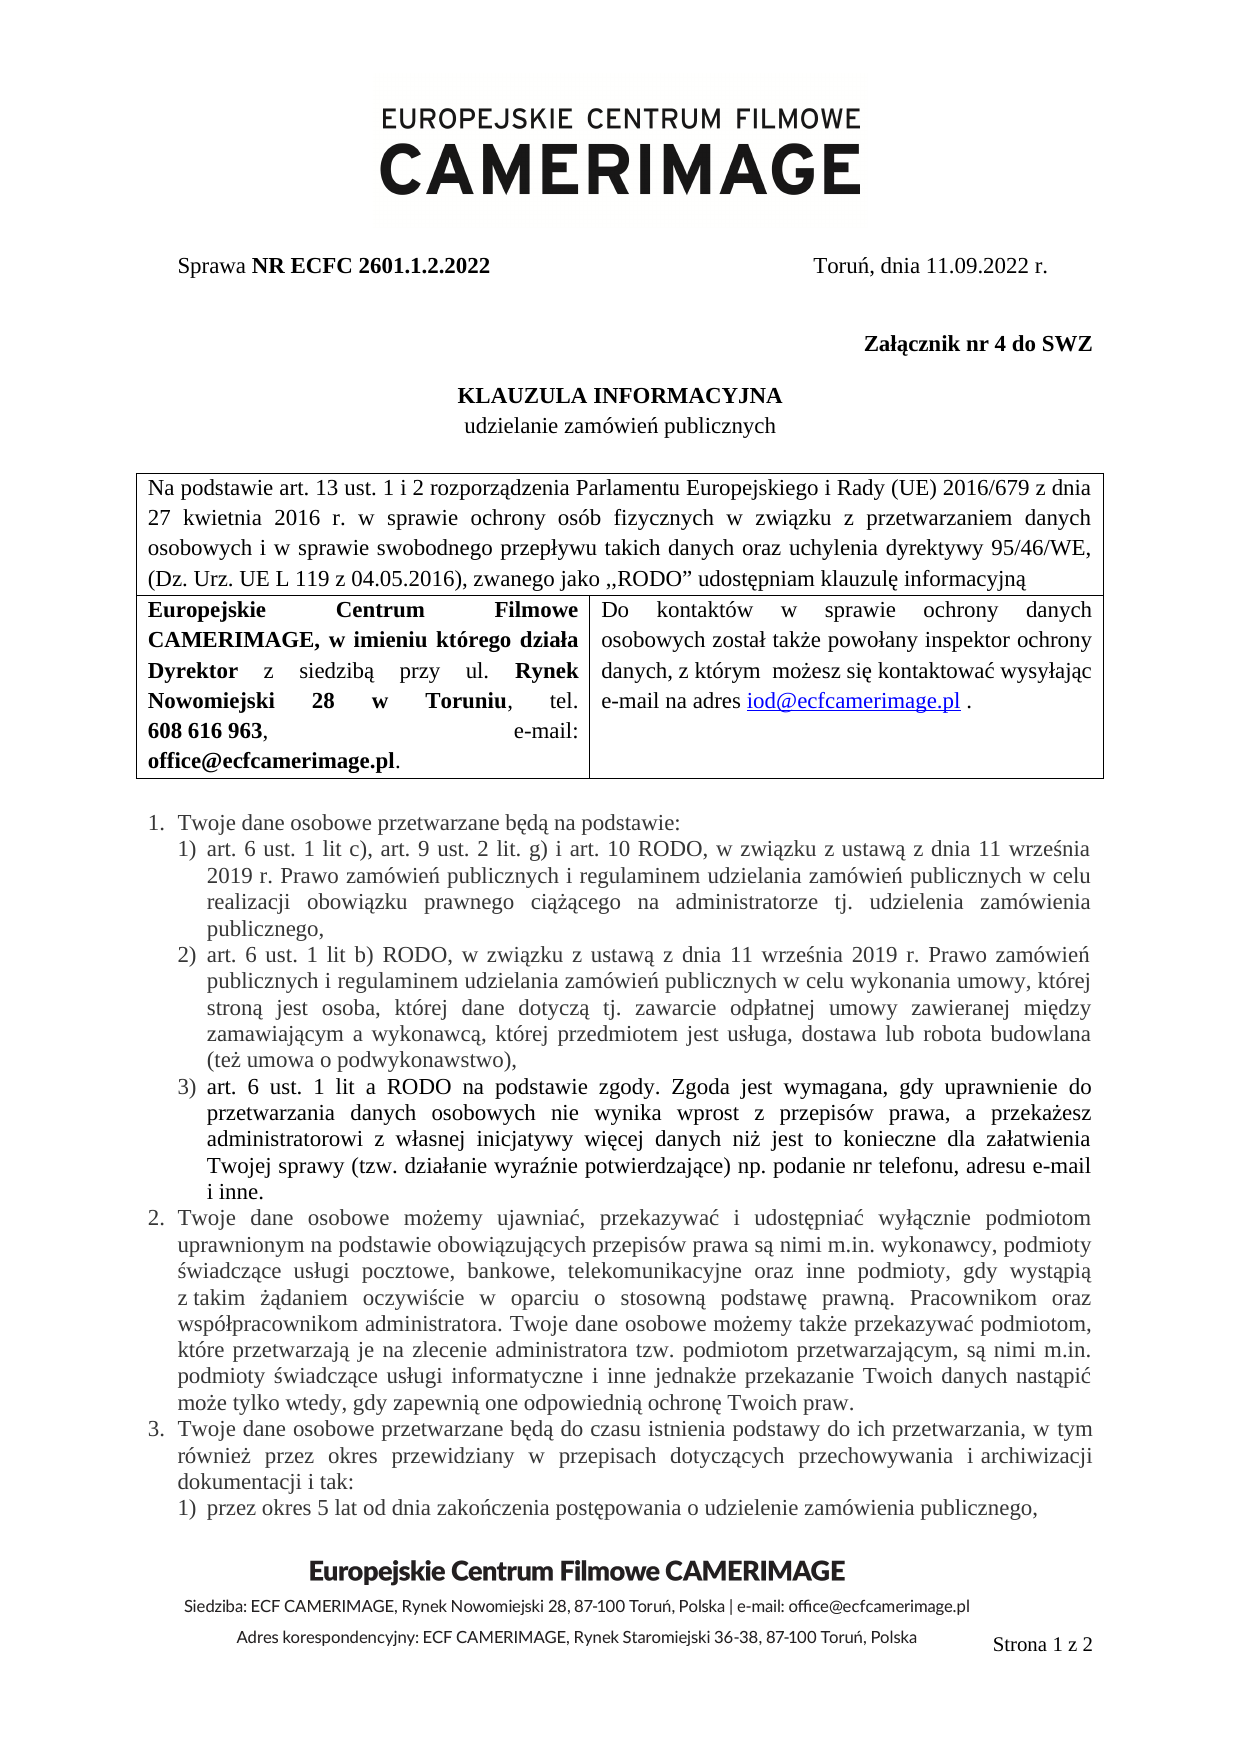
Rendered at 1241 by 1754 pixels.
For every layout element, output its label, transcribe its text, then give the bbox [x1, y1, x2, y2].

list przez okres 5 lat od dnia zakończenia postępowania o udzielenie zamówienia publicznego, [177, 1494, 1093, 1521]
picture [170, 1544, 993, 1651]
text Sprawa NR ECFC 2601.1.2.2022 Toruń, dnia 11.09.2022 r. [177, 252, 1093, 278]
list art. 6 ust. 1 lit c), art. 9 ust. 2 lit. g) i art. 10 RODO, w związku z ustawą z dnia 11 września 2019 r. Prawo zamówień publicznych i regulaminem udzielania zamówień publicznych w celu realizacji obowiązku prawnego ciążącego na administratorze tj. udzielenia zamówienia publicznego, [177, 836, 1093, 941]
table_header Na podstawie art. 13 ust. 1 i 2 rozporządzenia Parlamentu Europejskiego i Rady (UE) 2016/679 z dnia 27 kwietnia 2016 r. w sprawie ochrony osób fizycznych w związku z przetwarzaniem danych osobowych i w sprawie swobodnego przepływu takich danych oraz uchylenia dyrektywy 95/46/WE, (Dz. Urz. UE L 119 z 04.05.2016), zwanego jako ,,RODO” udostępniam klauzulę informacyjną [137, 474, 1103, 595]
picture [372, 73, 868, 228]
list Twoje dane osobowe przetwarzane będą do czasu istnienia podstawy do ich przetwarzania, w tym również przez okres przewidziany w przepisach dotyczących przechowywania i archiwizacji dokumentacji i tak: [148, 1415, 1093, 1494]
list Twoje dane osobowe możemy ujawniać, przekazywać i udostępniać wyłącznie podmiotom uprawnionym na podstawie obowiązujących przepisów prawa są nimi m.in. wykonawcy, podmioty świadczące usługi pocztowe, bankowe, telekomunikacyjne oraz inne podmioty, gdy wystąpią z takim żądaniem oczywiście w oparciu o stosowną podstawę prawną. Pracownikom oraz współpracownikom administratora. Twoje dane osobowe możemy także przekazywać podmiotom, które przetwarzają je na zlecenie administratora tzw. podmiotom przetwarzającym, są nimi m.in. podmioty świadczące usługi informatyczne i inne jednakże przekazanie Twoich danych nastąpić może tylko wtedy, gdy zapewnią one odpowiednią ochronę Twoich praw. [148, 1204, 1093, 1415]
text Załącznik nr 4 do SWZ [148, 329, 1093, 356]
list art. 6 ust. 1 lit b) RODO, w związku z ustawą z dnia 11 września 2019 r. Prawo zamówień publicznych i regulaminem udzielania zamówień publicznych w celu wykonania umowy, której stroną jest osoba, której dane dotyczą tj. zawarcie odpłatnej umowy zawieranej między zamawiającym a wykonawcą, której przedmiotem jest usługa, dostawa lub robota budowlana (też umowa o podwykonawstwo), [177, 941, 1093, 1073]
text KLAUZULA INFORMACYJNA udzielanie zamówień publicznych [148, 382, 1093, 439]
table_cell Europejskie Centrum Filmowe CAMERIMAGE, w imieniu którego działa Dyrektor z siedzibą przy ul. Rynek Nowomiejski 28 w Toruniu, tel. 608 616 963, e-mail: office@ecfcamerimage.pl. [137, 596, 589, 778]
list art. 6 ust. 1 lit a RODO na podstawie zgody. Zgoda jest wymagana, gdy uprawnienie do przetwarzania danych osobowych nie wynika wprost z przepisów prawa, a przekażesz administratorowi z własnej inicjatywy więcej danych niż jest to konieczne dla załatwienia Twojej sprawy (tzw. działanie wyraźnie potwierdzające) np. podanie nr telefonu, adresu e-mail i inne. [177, 1073, 1093, 1204]
list Twoje dane osobowe przetwarzane będą na podstawie: [148, 809, 1093, 836]
table_cell Do kontaktów w sprawie ochrony danych osobowych został także powołany inspektor ochrony danych, z którym możesz się kontaktować wysyłając e-mail na adres iod@ecfcamerimage.pl . [590, 596, 1103, 778]
